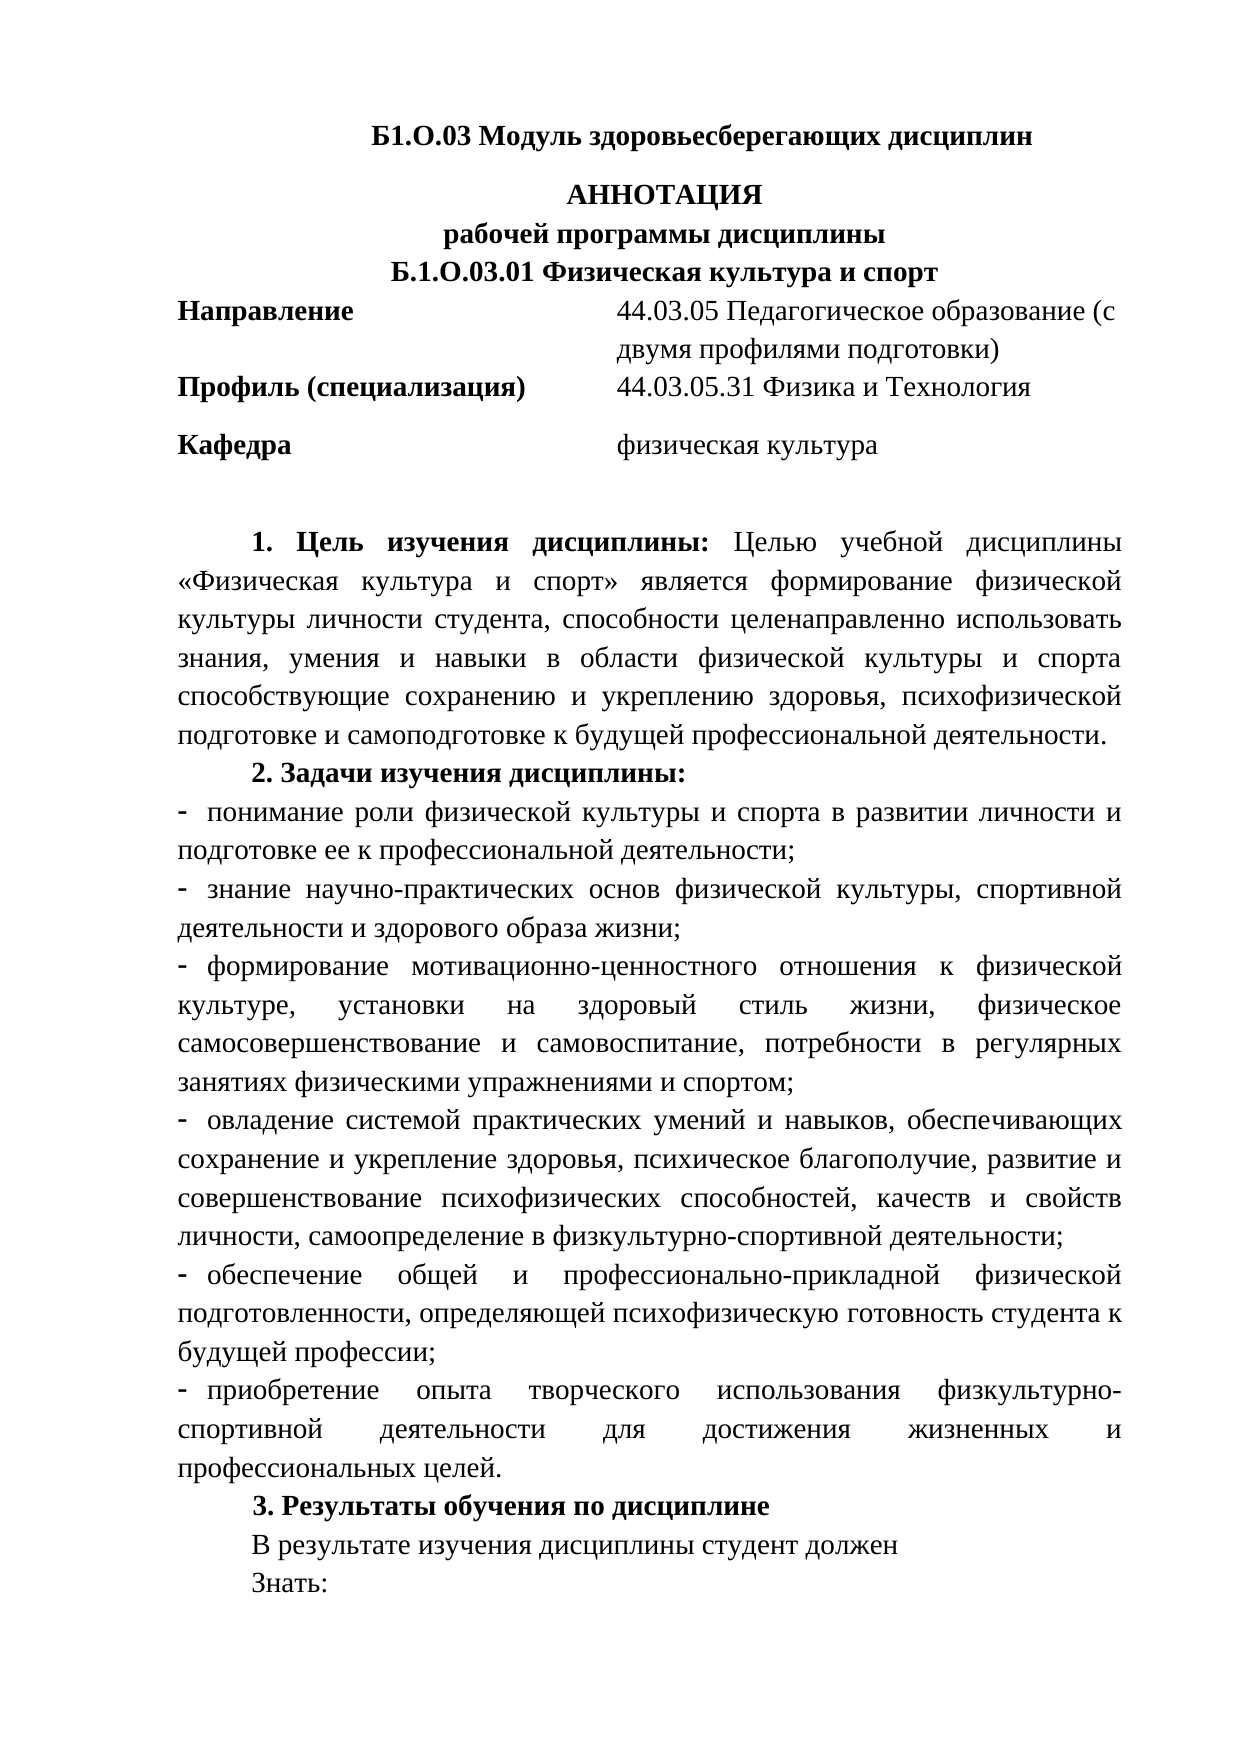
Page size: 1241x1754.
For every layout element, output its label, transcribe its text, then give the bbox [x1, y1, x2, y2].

table_cell Профиль (специализация) [166, 369, 605, 427]
table_cell физическая культура [605, 427, 1163, 486]
text 1. Цель изучения дисциплины: Целью учебной дисциплины «Физическая культура и спорт» является формирование физической культуры личности студента, способности целенаправленно использовать знания, умения и навыки в области физической культуры и спорта способствующие сохранению и укреплению здоровья, психофизической подготовке и самоподготовке к будущей профессиональной деятельности. [177, 524, 1122, 750]
text Б.1.О.03.01 Физическая культура и спорт [177, 254, 1152, 288]
list Б1.О.03 Модуль здоровьесберегающих дисциплин [252, 118, 1152, 152]
table_header 44.03.05 Педагогическое образование (с двумя профилями подготовки) [605, 293, 1163, 369]
list овладение системой практических умений и навыков, обеспечивающих сохранение и укрепление здоровья, психическое благополучие, развитие и совершенствование психофизических способностей, качеств и свойств личности, самоопределение в физкультурно-спортивной деятельности; [177, 1102, 1122, 1252]
text 2. Задачи изучения дисциплины: [177, 755, 1152, 789]
list В результате изучения дисциплины студент должен [177, 1527, 1152, 1560]
text АННОТАЦИЯ [177, 177, 1152, 211]
table_header Направление [166, 293, 605, 369]
list 3. Результаты обучения по дисциплине [252, 1488, 1152, 1522]
list понимание роли физической культуры и спорта в развитии личности и подготовке ее к профессиональной деятельности; [177, 794, 1122, 866]
text Знать: [177, 1565, 1152, 1599]
list формирование мотивационно-ценностного отношения к физической культуре, установки на здоровый стиль жизни, физическое самосовершенствование и самовоспитание, потребности в регулярных занятиях физическими упражнениями и спортом; [177, 948, 1122, 1097]
text рабочей программы дисциплины [177, 216, 1152, 249]
table_cell Кафедра [166, 427, 605, 486]
list знание научно-практических основ физической культуры, спортивной деятельности и здорового образа жизни; [177, 871, 1122, 943]
list приобретение опыта творческого использования физкультурно-спортивной деятельности для достижения жизненных и профессиональных целей. [177, 1372, 1122, 1483]
table_cell 44.03.05.31 Физика и Технология [605, 369, 1163, 427]
list обеспечение общей и профессионально-прикладной физической подготовленности, определяющей психофизическую готовность студента к будущей профессии; [177, 1257, 1122, 1367]
